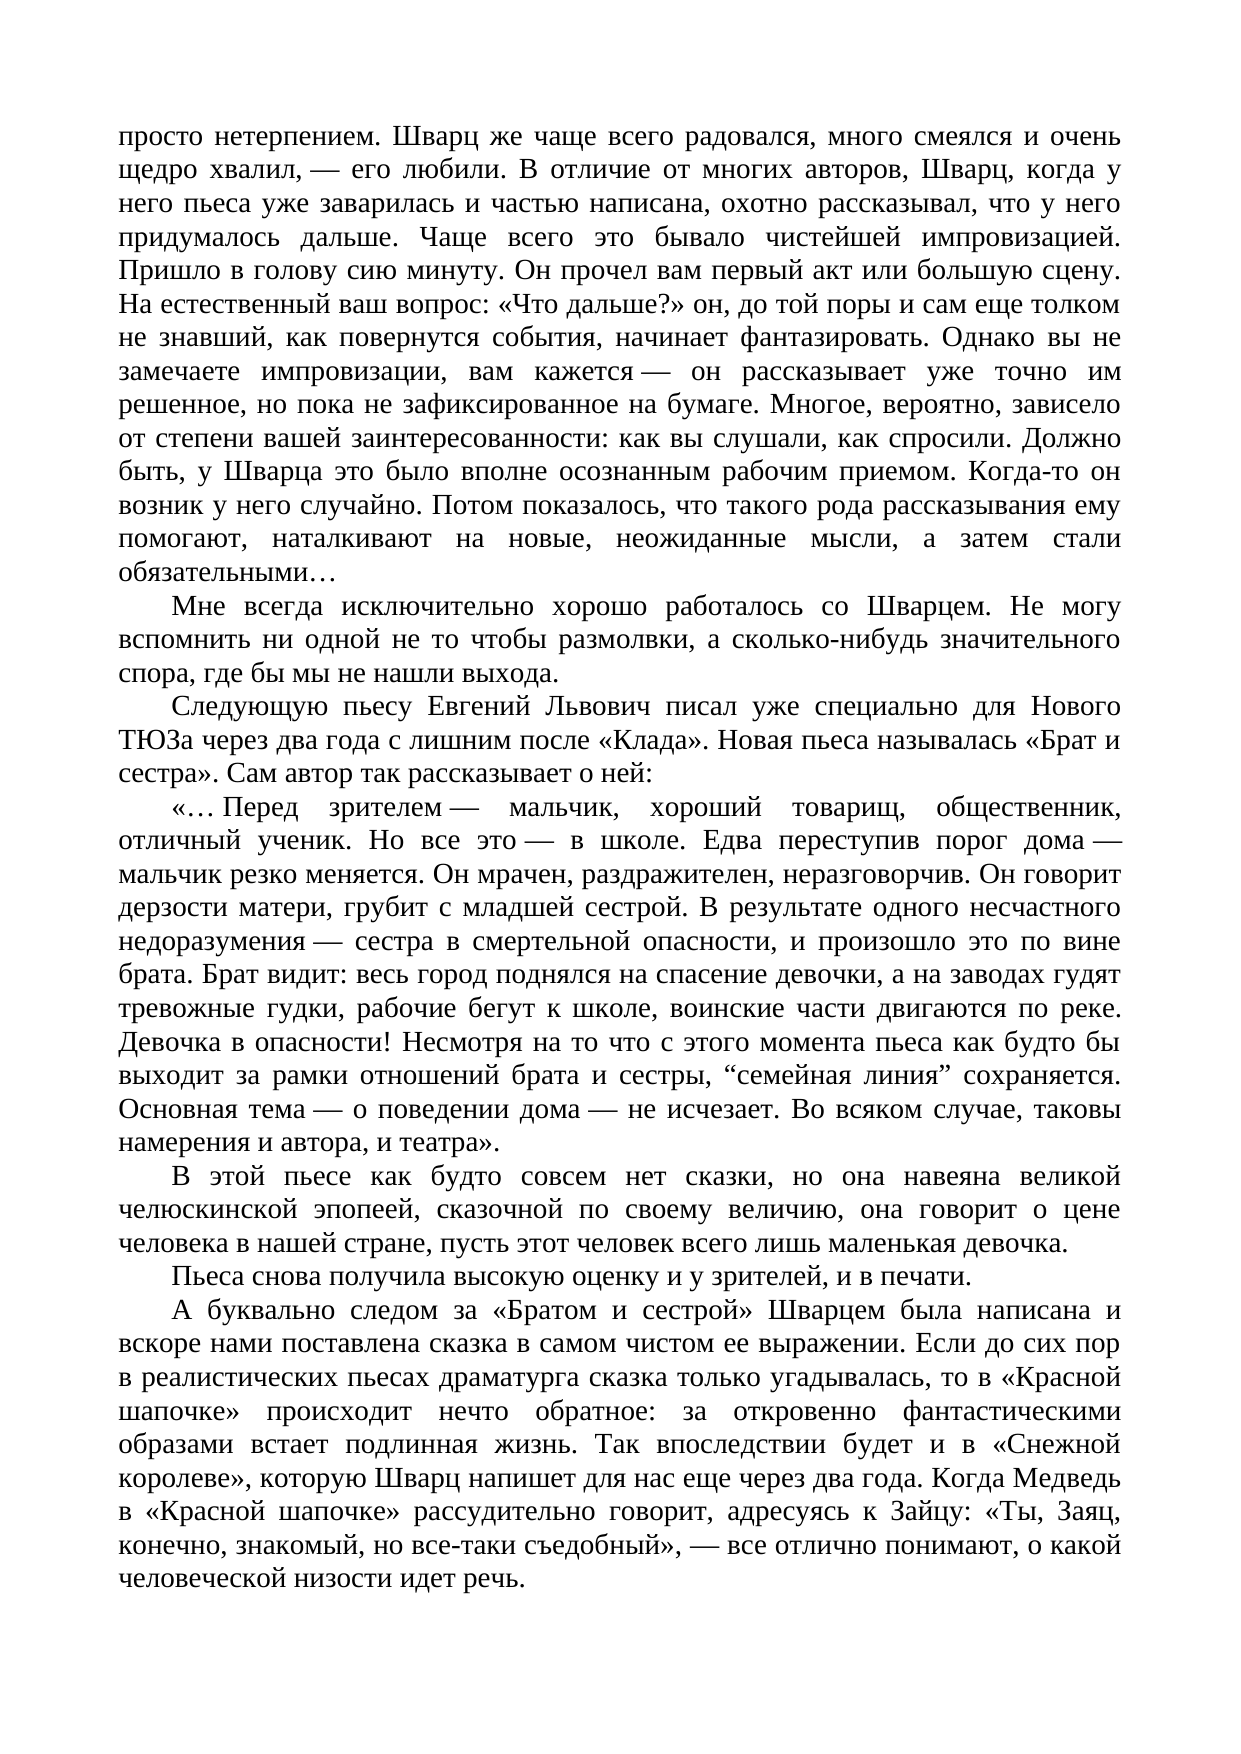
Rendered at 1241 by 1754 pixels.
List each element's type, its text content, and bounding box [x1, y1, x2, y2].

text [118, 118, 1122, 588]
text Следующую пьесу Евгений Львович писал уже специально для Нового ТЮЗа через два года с лишним после «Клада». Новая пьеса называлась «Брат и сестра». Сам автор так рассказывает о ней: [118, 688, 1122, 789]
text В этой пьесе как будто совсем нет сказки, но она навеяна великой челюскинской эпопеей, сказочной по своему величию, она говорит о цене человека в нашей стране, пусть этот человек всего лишь маленькая девочка. [118, 1158, 1122, 1258]
text А буквально следом за «Братом и сестрой» Шварцем была написана и вскоре нами поставлена сказка в самом чистом ее выражении. Если до сих пор в реалистических пьесах драматурга сказка только угадывалась, то в «Красной шапочке» происходит нечто обратное: за откровенно фантастическими образами встает подлинная жизнь. Так впоследствии будет и в «Снежной королеве», которую Шварц напишет для нас еще через два года. Когда Медведь в «Красной шапочке» рассудительно говорит, адресуясь к Зайцу: «Ты, Заяц, конечно, знакомый, но все-таки съедобный», — все отлично понимают, о какой человеческой низости идет речь. [118, 1292, 1122, 1594]
text Мне всегда исключительно хорошо работалось со Шварцем. Не могу вспомнить ни одной не то чтобы размолвки, а сколько-нибудь значительного спора, где бы мы не нашли выхода. [118, 588, 1122, 688]
text «… Перед зрителем — мальчик, хороший товарищ, общественник, отличный ученик. Но все это — в школе. Едва переступив порог дома — мальчик резко меняется. Он мрачен, раздражителен, неразговорчив. Он говорит дерзости матери, грубит с младшей сестрой. В результате одного несчастного недоразумения — сестра в смертельной опасности, и произошло это по вине брата. Брат видит: весь город поднялся на спасение девочки, а на заводах гудят тревожные гудки, рабочие бегут к школе, воинские части двигаются по {203} реке. Девочка в опасности! Несмотря на то что с этого момента пьеса как будто бы выходит за рамки отношений брата и сестры, “семейная линия” сохраняется. Основная тема — о поведении дома — не исчезает. Во всяком случае, таковы намерения и автора, и театра». [118, 789, 1122, 1158]
text Пьеса снова получила высокую оценку и у зрителей, и в печати. [118, 1258, 1122, 1292]
